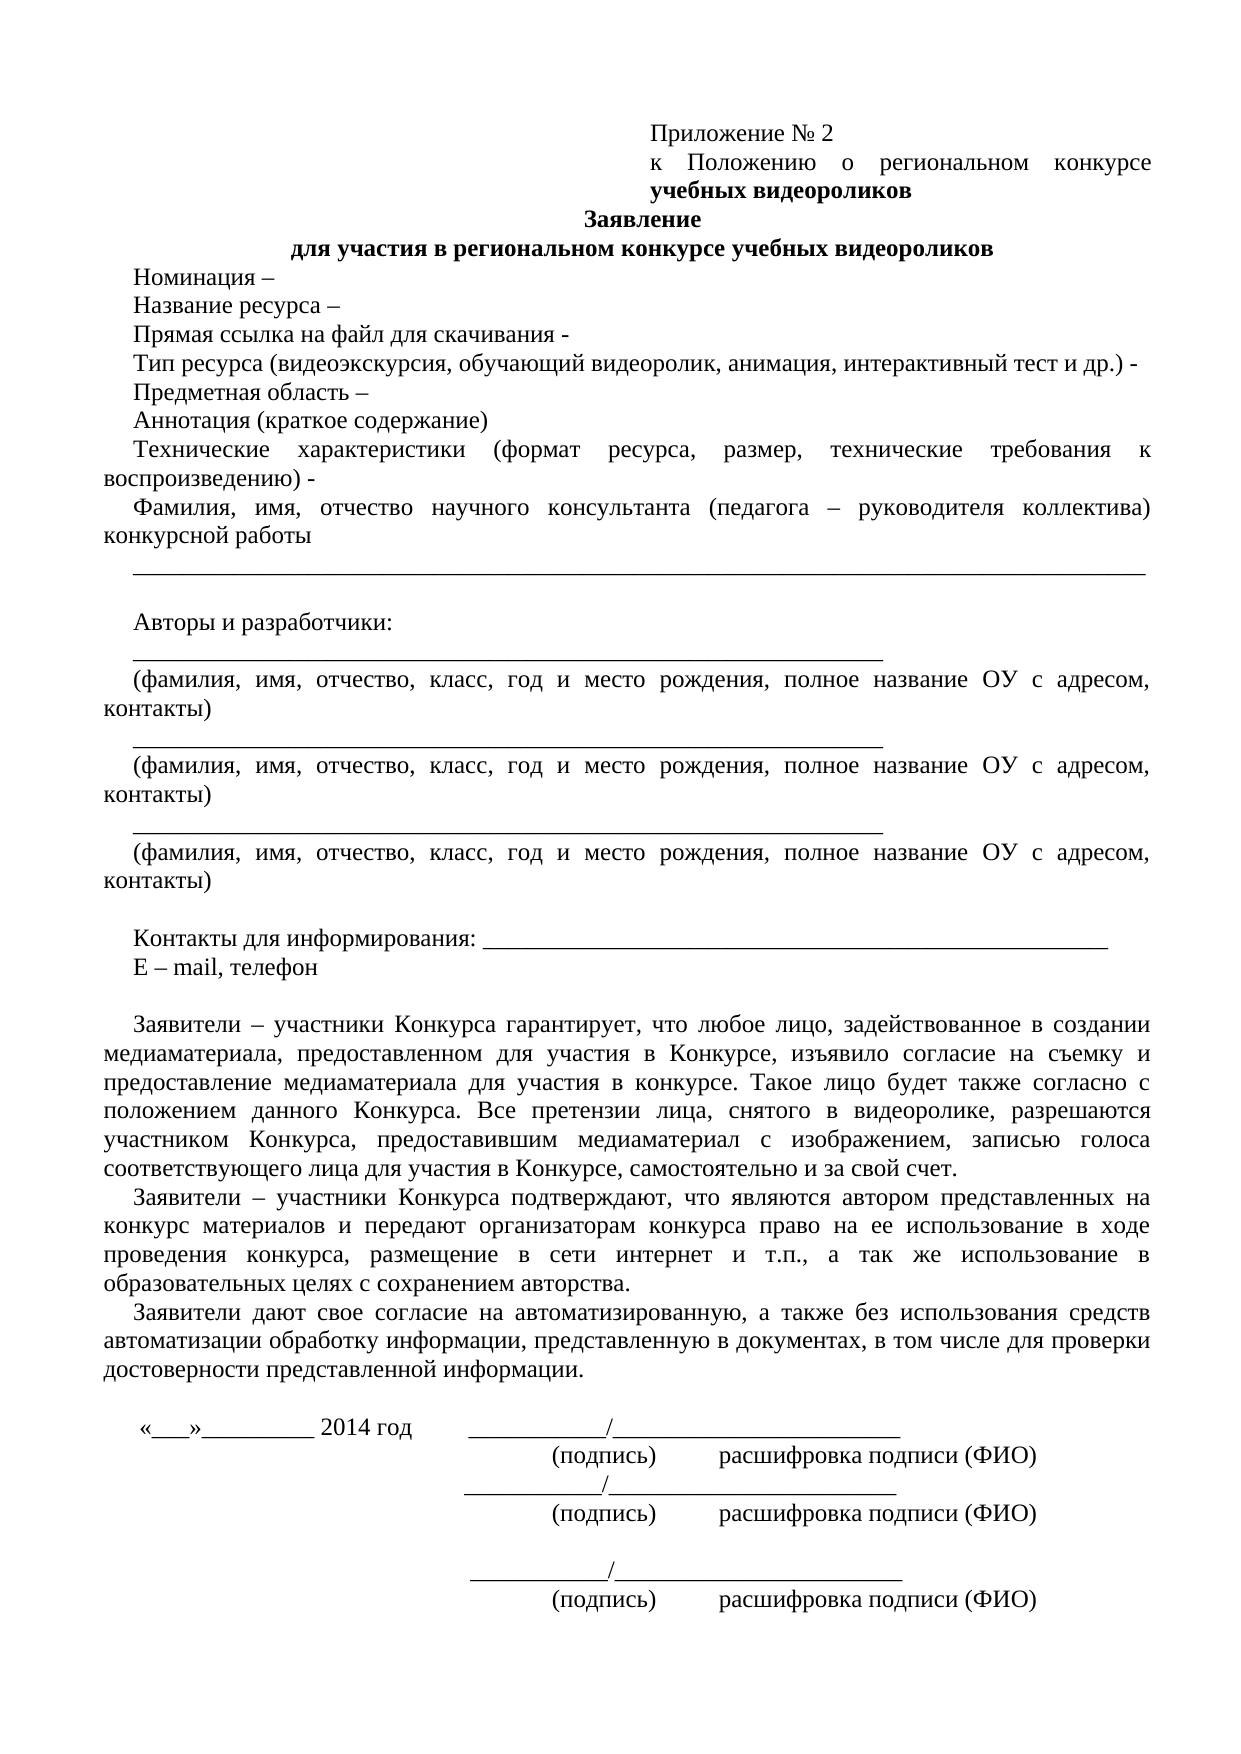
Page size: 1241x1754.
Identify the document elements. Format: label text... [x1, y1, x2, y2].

text Заявление [133, 204, 1152, 233]
text (подпись) расшифровка подписи (ФИО) [103, 1584, 1152, 1613]
text для участия в региональном конкурсе учебных видеороликов [103, 233, 1152, 262]
text Название ресурса – [103, 291, 1152, 319]
text Контакты для информирования: __________________________________________________ [103, 923, 1152, 952]
text (подпись) расшифровка подписи (ФИО) [103, 1441, 1152, 1469]
text ____________________________________________________________ [103, 808, 1152, 837]
text Технические характеристики (формат ресурса, размер, технические требования к воспроизведению) - [103, 434, 1152, 492]
text (фамилия, имя, отчество, класс, год и место рождения, полное название ОУ с адресом, контакты) [103, 837, 1152, 894]
text ____________________________________________________________ [103, 636, 1152, 664]
text E – mail, телефон [103, 952, 1152, 981]
text ___________/_______________________ [103, 1469, 1152, 1498]
text Заявители дают свое согласие на автоматизированную, а также без использования средств автоматизации обработку информации, представленную в документах, в том числе для проверки достоверности представленной информации. [103, 1297, 1152, 1383]
text _________________________________________________________________________________ [103, 549, 1152, 578]
text ___________/_______________________ [103, 1556, 1152, 1584]
text Аннотация (краткое содержание) [103, 406, 1152, 434]
text (фамилия, имя, отчество, класс, год и место рождения, полное название ОУ с адресом, контакты) [103, 664, 1152, 722]
text Заявители – участники Конкурса гарантирует, что любое лицо, задействованное в создании медиаматериала, предоставленном для участия в Конкурсе, изъявило согласие на съемку и предоставление медиаматериала для участия в конкурсе. Такое лицо будет также согласно с положением данного Конкурса. Все претензии лица, снятого в видеоролике, разрешаются участником Конкурса, предоставившим медиаматериал с изображением, записью голоса соответствующего лица для участия в Конкурсе, самостоятельно и за свой счет. [103, 1009, 1152, 1182]
text «___»_________ 2014 год ___________/_______________________ [103, 1412, 1152, 1441]
text Прямая ссылка на файл для скачивания - [103, 319, 1152, 348]
text Заявители – участники Конкурса подтверждают, что являются автором представленных на конкурс материалов и передают организаторам конкурса право на ее использование в ходе проведения конкурса, размещение в сети интернет и т.п., а так же использование в образовательных целях с сохранением авторства. [103, 1182, 1152, 1297]
text (подпись) расшифровка подписи (ФИО) [103, 1498, 1152, 1527]
text к Положению о региональном конкурсе учебных видеороликов [650, 147, 1152, 204]
text Предметная область – [103, 377, 1152, 406]
text Тип ресурса (видеоэкскурсия, обучающий видеоролик, анимация, интерактивный тест и др.) - [103, 348, 1152, 377]
text Приложение № 2 [650, 118, 1152, 147]
text (фамилия, имя, отчество, класс, год и место рождения, полное название ОУ с адресом, контакты) [103, 751, 1152, 808]
text ____________________________________________________________ [103, 722, 1152, 751]
text Номинация – [103, 262, 1152, 291]
text Авторы и разработчики: [103, 607, 1152, 636]
text Фамилия, имя, отчество научного консультанта (педагога – руководителя коллектива) конкурсной работы [103, 492, 1152, 549]
